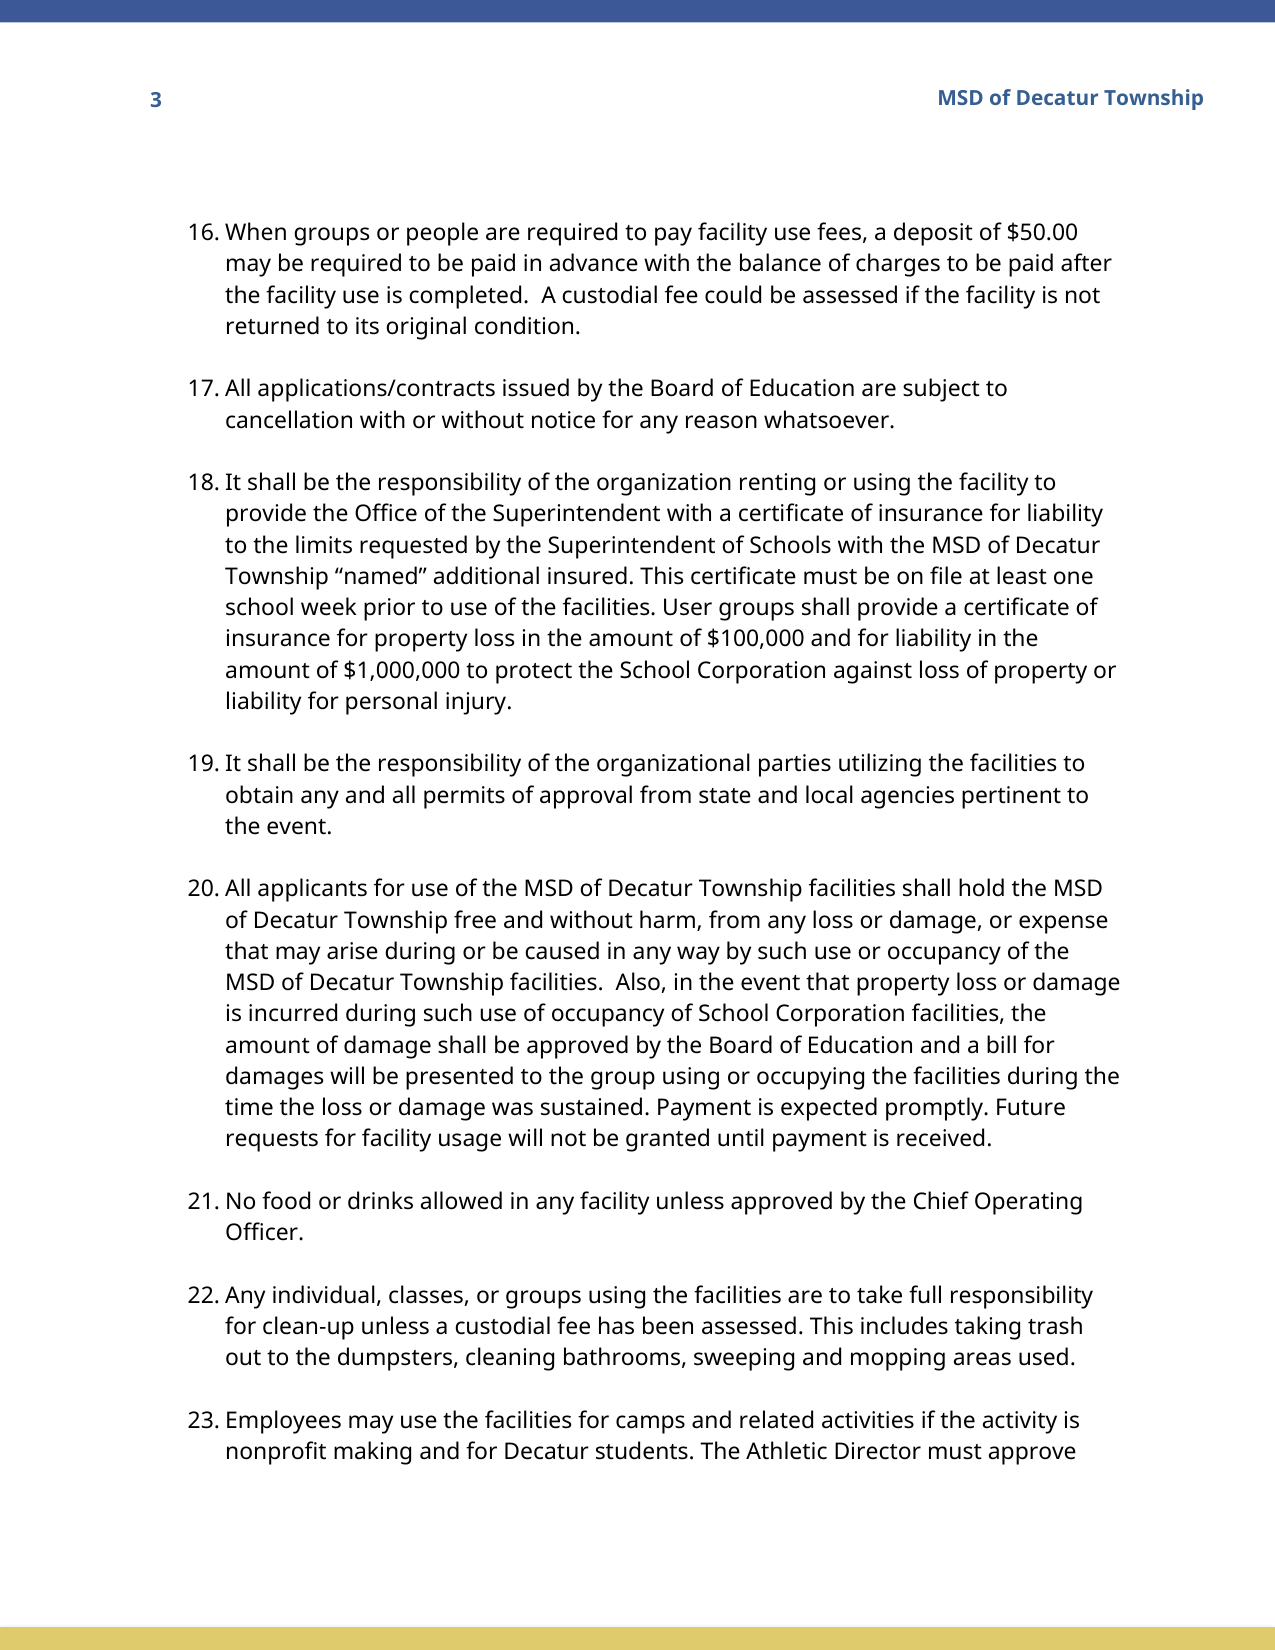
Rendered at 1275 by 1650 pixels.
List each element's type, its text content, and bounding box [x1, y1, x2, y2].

list It shall be the responsibility of the organization renting or using the facility to provide the Office of the Superintendent with a certificate of insurance for liability to the limits requested by the Superintendent of Schools with the MSD of Decatur Township “named” additional insured. This certificate must be on file at least one school week prior to use of the facilities. User groups shall provide a certificate of insurance for property loss in the amount of $100,000 and for liability in the amount of $1,000,000 to protect the School Corporation against loss of property or liability for personal injury. [187, 466, 1125, 716]
list Any individual, classes, or groups using the facilities are to take full responsibility for clean-up unless a custodial fee has been assessed. This includes taking trash out to the dumpsters, cleaning bathrooms, sweeping and mopping areas used. [187, 1278, 1125, 1372]
list All applicants for use of the MSD of Decatur Township facilities shall hold the MSD of Decatur Township free and without harm, from any loss or damage, or expense that may arise during or be caused in any way by such use or occupancy of the MSD of Decatur Township facilities. Also, in the event that property loss or damage is incurred during such use of occupancy of School Corporation facilities, the amount of damage shall be approved by the Board of Education and a bill for damages will be presented to the group using or occupying the facilities during the time the loss or damage was sustained. Payment is expected promptly. Future requests for facility usage will not be granted until payment is received. [187, 872, 1125, 1153]
list No food or drinks allowed in any facility unless approved by the Chief Operating Officer. [187, 1185, 1125, 1247]
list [187, 1403, 1125, 1466]
list All applications/contracts issued by the Board of Education are subject to cancellation with or without notice for any reason whatsoever. [187, 372, 1125, 435]
list It shall be the responsibility of the organizational parties utilizing the facilities to obtain any and all permits of approval from state and local agencies pertinent to the event. [187, 747, 1125, 841]
list When groups or people are required to pay facility use fees, a deposit of $50.00 may be required to be paid in advance with the balance of charges to be paid after the facility use is completed. A custodial fee could be assessed if the facility is not returned to its original condition. [187, 216, 1125, 341]
